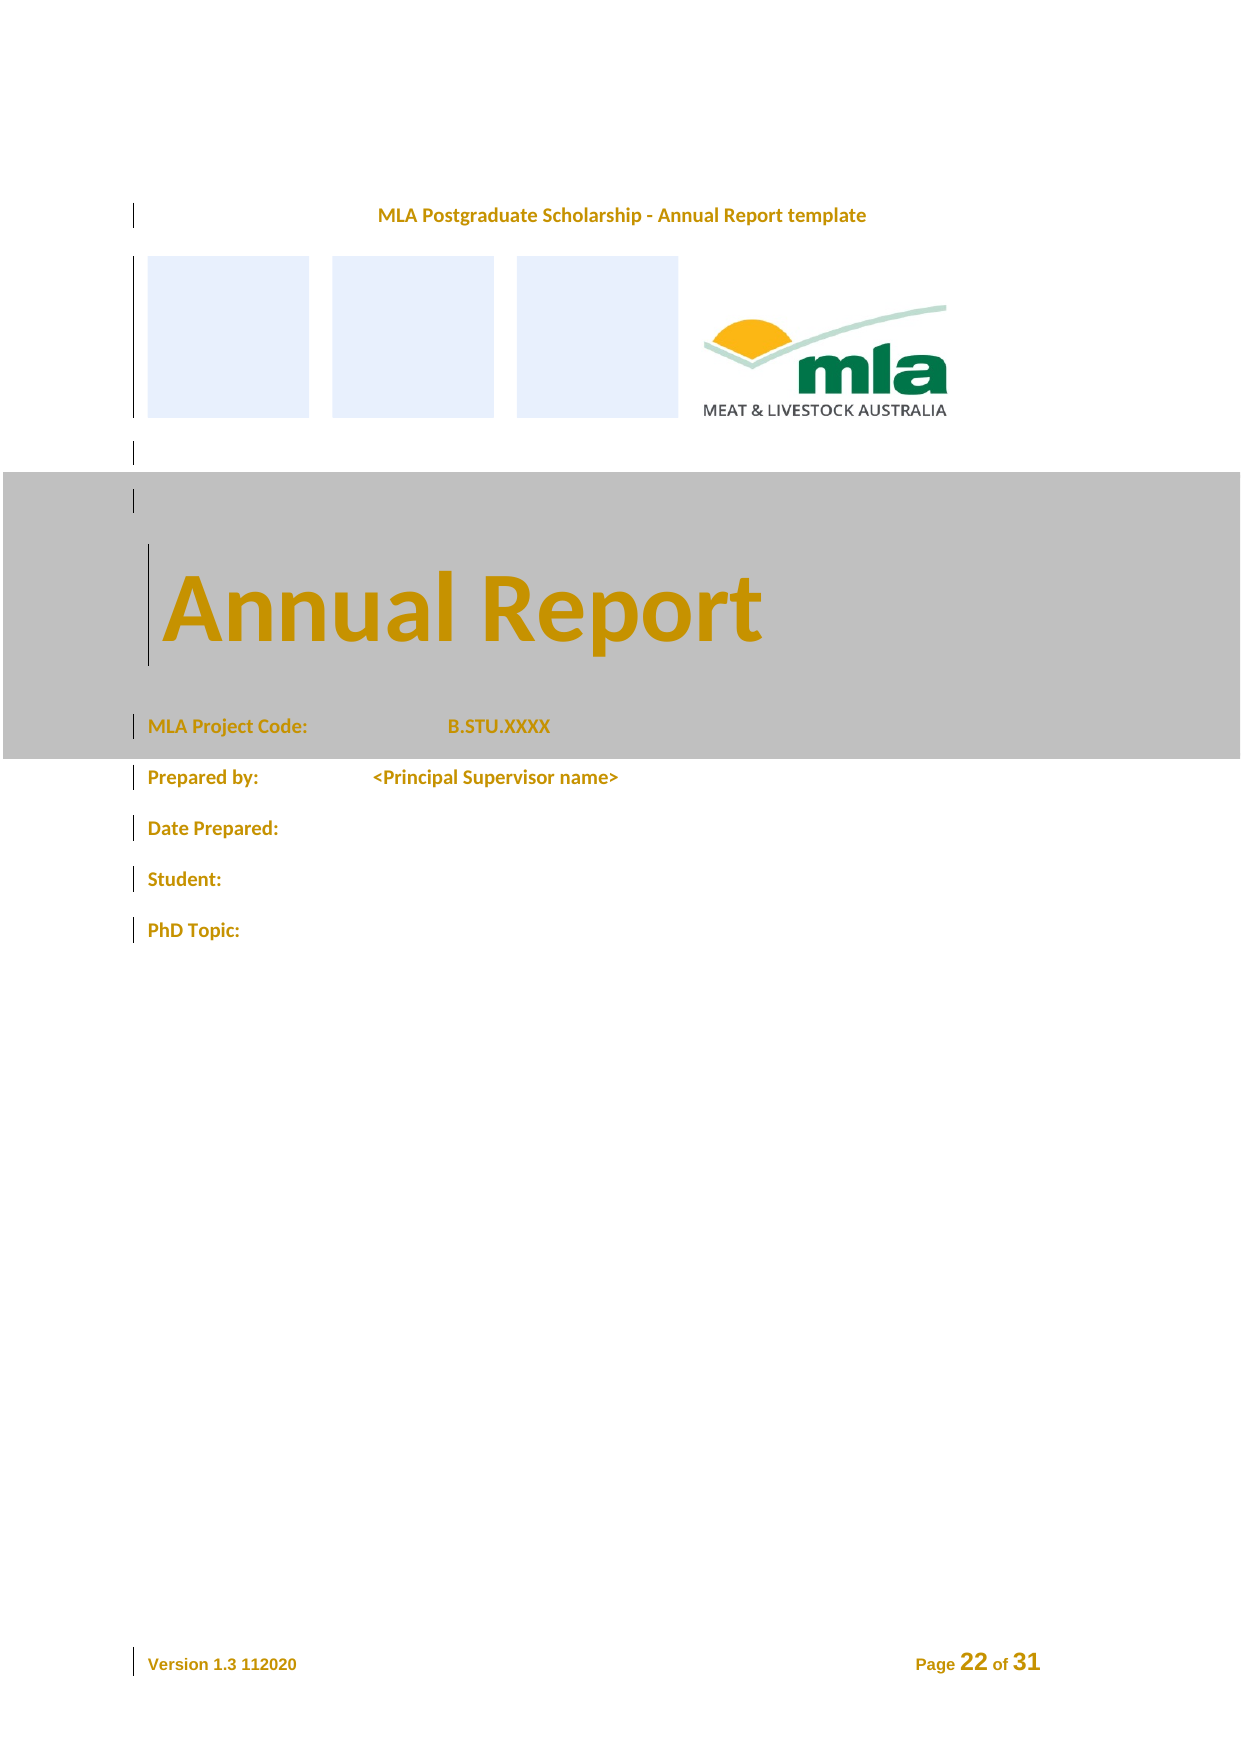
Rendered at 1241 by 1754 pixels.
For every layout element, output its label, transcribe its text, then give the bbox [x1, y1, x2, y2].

text PhD Topic: [148, 917, 1092, 942]
text Student: [148, 866, 1092, 892]
picture [701, 302, 950, 418]
picture [516, 256, 679, 418]
picture [332, 256, 494, 418]
text MLA Project Code: B.STU.XXXX [148, 714, 1092, 739]
text Prepared by: <Principal Supervisor name> [148, 764, 1092, 790]
text Date Prepared: [148, 815, 1092, 841]
picture [147, 256, 310, 418]
text MLA Postgraduate Scholarship - Annual Report template [148, 203, 1092, 228]
